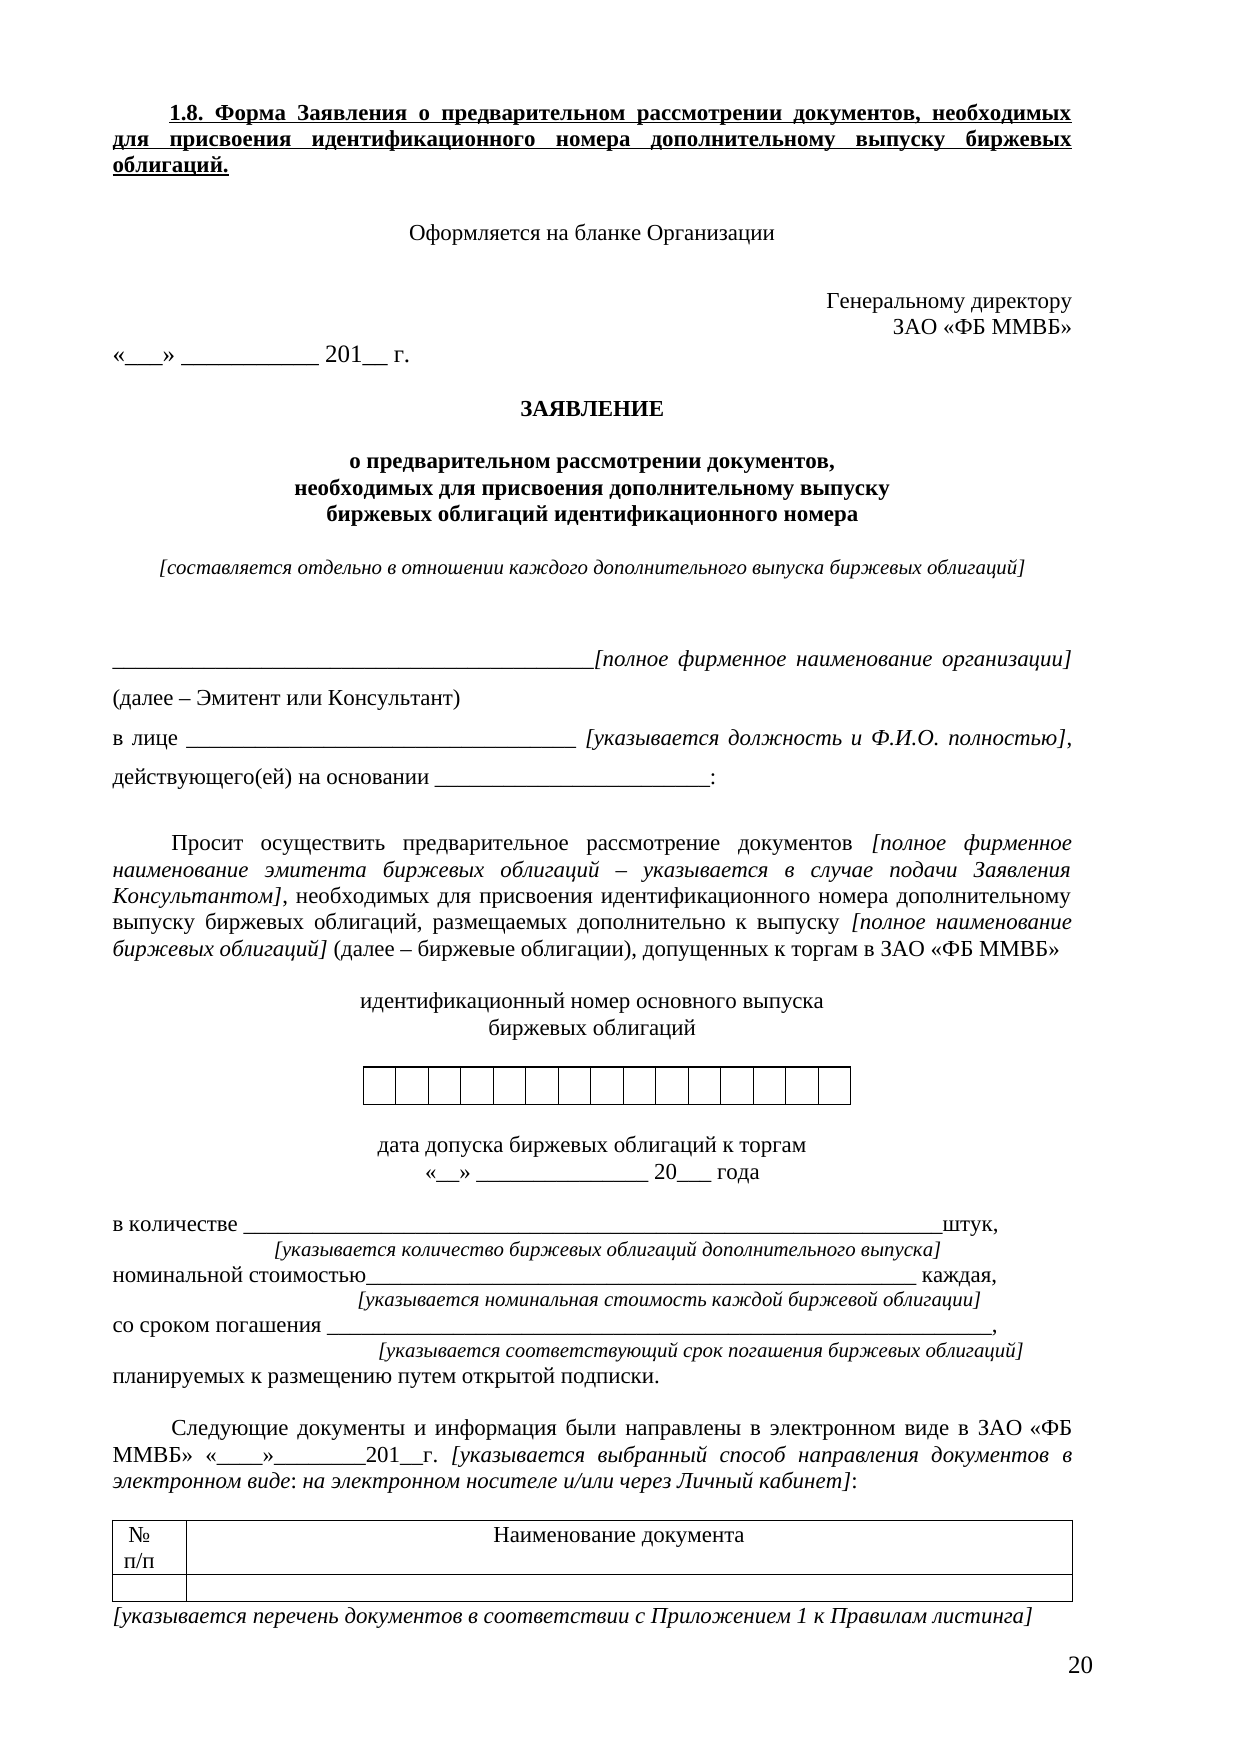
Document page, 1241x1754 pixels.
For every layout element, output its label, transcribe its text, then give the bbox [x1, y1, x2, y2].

text [указывается номинальная стоимость каждой биржевой облигации] [112, 1287, 1072, 1311]
text о предварительном рассмотрении документов, [112, 447, 1072, 474]
table_header [364, 1068, 395, 1104]
text [указывается перечень документов в соответствии с Приложением 1 к Правилам листинга] [112, 1602, 1072, 1628]
text Следующие документы и информация были направлены в электронном виде в ЗАО «ФБ ММВБ» «____»________201__г. [указывается выбранный способ направления документов в электронном виде: на электронном носителе и/или через Личный кабинет]: [112, 1414, 1072, 1493]
table_header [526, 1068, 558, 1104]
subtitle 1.8. Форма Заявления о предварительном рассмотрении документов, необходимых для присвоения идентификационного номера дополнительному выпуску биржевых облигаций. [112, 149, 1072, 178]
text планируемых к размещению путем открытой подписки. [112, 1362, 1072, 1388]
table_header Наименование документа [187, 1521, 1072, 1573]
table_header № п/п [113, 1521, 186, 1573]
text в лице __________________________________ [указывается должность и Ф.И.О. полностью], действующего(ей) на основании ________________________: [112, 724, 1072, 790]
table_cell [187, 1575, 1072, 1601]
text [указывается количество биржевых облигаций дополнительного выпуска] [112, 1237, 1072, 1261]
table_header [396, 1068, 428, 1104]
table_header [819, 1068, 850, 1104]
text со сроком погашения __________________________________________________________, [112, 1311, 1072, 1338]
table_header [461, 1068, 493, 1104]
subtitle 1.8. Форма Заявления о предварительном рассмотрении документов, необходимых для присвоения идентификационного номера дополнительному выпуску биржевых облигаций. [112, 99, 1072, 148]
table_header [754, 1068, 785, 1104]
text идентификационный номер основного выпуска [112, 987, 1072, 1014]
text номинальной стоимостью________________________________________________ каждая, [112, 1261, 1072, 1287]
text ЗАЯВЛЕНИЕ [112, 394, 1072, 421]
table_header [429, 1068, 460, 1104]
text [указывается соответствующий срок погашения биржевых облигаций] [112, 1338, 1072, 1362]
table_cell [113, 1575, 186, 1601]
table_header [494, 1068, 525, 1104]
table_header [786, 1068, 818, 1104]
table_header [689, 1068, 720, 1104]
text «__» _______________ 20___ года [112, 1158, 1072, 1184]
text Оформляется на бланке Организации [112, 219, 1072, 246]
table_header [721, 1068, 753, 1104]
text необходимых для присвоения дополнительному выпуску [112, 474, 1072, 500]
text биржевых облигаций идентификационного номера [112, 500, 1072, 526]
text Генеральному директору [112, 287, 1072, 313]
text [составляется отдельно в отношении каждого дополнительного выпуска биржевых облигаций] [112, 555, 1072, 579]
table_header [559, 1068, 590, 1104]
text биржевых облигаций [112, 1014, 1072, 1040]
text Просит осуществить предварительное рассмотрение документов [полное фирменное наименование эмитента биржевых облигаций – указывается в случае подачи Заявления Консультантом], необходимых для присвоения идентификационного номера дополнительному выпуску биржевых облигаций, размещаемых дополнительно к выпуску [полное наименование биржевых облигаций] (далее – биржевые облигации), допущенных к торгам в ЗАО «ФБ ММВБ» [112, 829, 1072, 961]
table_header [624, 1068, 655, 1104]
table_header [656, 1068, 688, 1104]
text ЗАО «ФБ ММВБ» [555, 313, 1072, 339]
table_header [591, 1068, 623, 1104]
text дата допуска биржевых облигаций к торгам [112, 1131, 1072, 1158]
text __________________________________________[полное фирменное наименование организации] (далее – Эмитент или Консультант) [112, 645, 1072, 711]
text «___» ___________ 201__ г. [112, 339, 1072, 368]
text в количестве _____________________________________________________________штук, [112, 1210, 1072, 1237]
